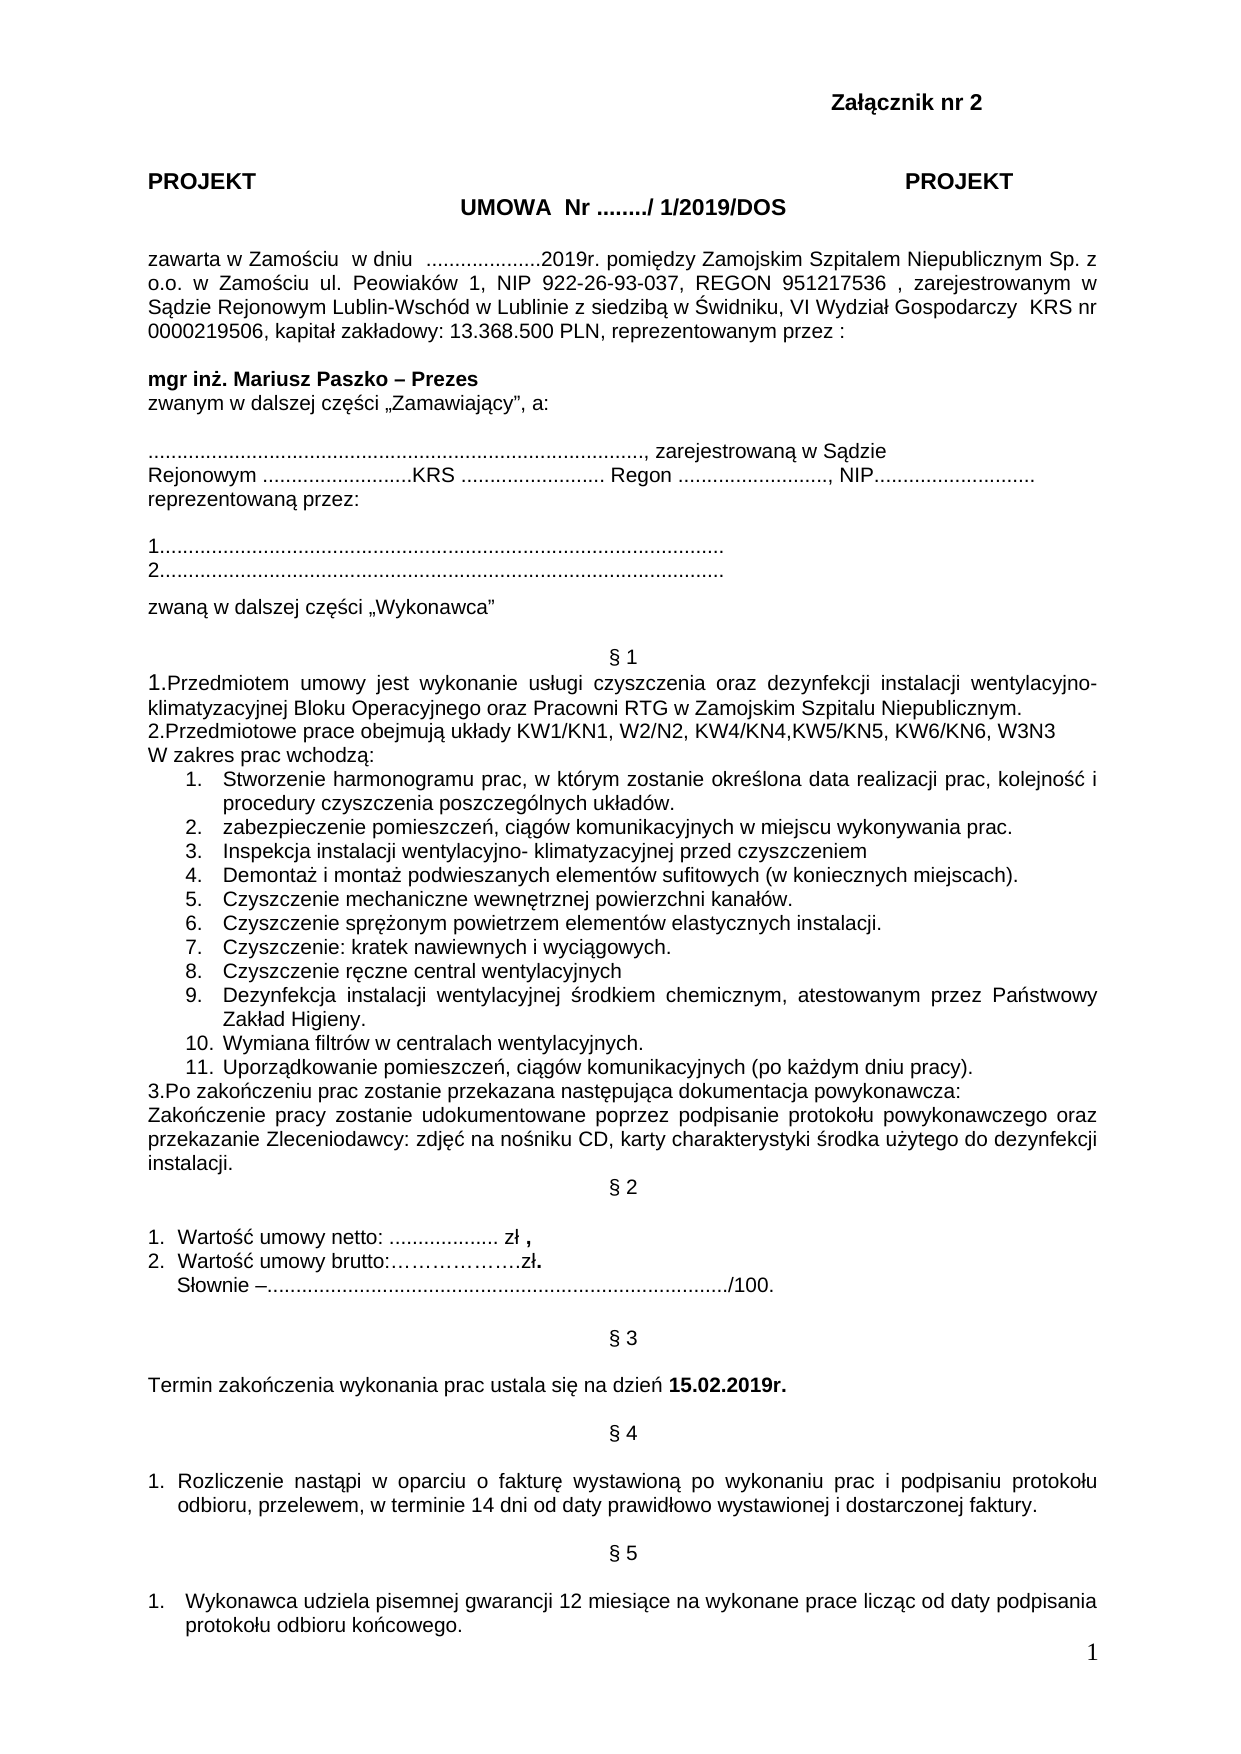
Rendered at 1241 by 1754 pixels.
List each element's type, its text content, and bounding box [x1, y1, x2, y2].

text zawarta w Zamościu w dniu ....................2019r. pomiędzy Zamojskim Szpitalem Niepublicznym Sp. z o.o. w Zamościu ul. Peowiaków 1, NIP 922-26-93-037, REGON 951217536 , zarejestrowanym w Sądzie Rejonowym Lublin-Wschód w Lublinie z siedzibą w Świdniku, VI Wydział Gospodarczy KRS nr 0000219506, kapitał zakładowy: 13.368.500 PLN, reprezentowanym przez : [148, 247, 1098, 343]
text zwaną w dalszej części „Wykonawca” [148, 595, 1098, 619]
text 2.Przedmiotowe prace obejmują układy KW1/KN1, W2/N2, KW4/KN4,KW5/KN5, KW6/KN6, W3N3 [148, 719, 1098, 743]
list Uporządkowanie pomieszczeń, ciągów komunikacyjnych (po każdym dniu pracy). [185, 1055, 1098, 1079]
list zabezpieczenie pomieszczeń, ciągów komunikacyjnych w miejscu wykonywania prac. [185, 815, 1098, 839]
text 3.Po zakończeniu prac zostanie przekazana następująca dokumentacja powykonawcza: [148, 1079, 1098, 1103]
title Załącznik nr 2 [148, 89, 1098, 115]
text 1.Przedmiotem umowy jest wykonanie usługi czyszczenia oraz dezynfekcji instalacji wentylacyjno- klimatyzacyjnej Bloku Operacyjnego oraz Pracowni RTG w Zamojskim Szpitalu Niepublicznym. [148, 669, 1098, 719]
text zwanym w dalszej części „Zamawiający”, a: [148, 391, 1098, 414]
list Stworzenie harmonogramu prac, w którym zostanie określona data realizacji prac, kolejność i procedury czyszczenia poszczególnych układów. [185, 767, 1098, 815]
list Rozliczenie nastąpi w oparciu o fakturę wystawioną po wykonaniu prac i podpisaniu protokołu odbioru, przelewem, w terminie 14 dni od daty prawidłowo wystawionej i dostarczonej faktury. [148, 1469, 1098, 1517]
text mgr inż. Mariusz Paszko – Prezes [148, 367, 1098, 391]
text 2.................................................................................................. [148, 558, 1098, 582]
text Słownie –................................................................................/100. [148, 1273, 1098, 1297]
list Czyszczenie mechaniczne wewnętrznej powierzchni kanałów. [185, 887, 1098, 911]
list Wykonawca udziela pisemnej gwarancji 12 miesiące na wykonane prace licząc od daty podpisania protokołu odbioru końcowego. [148, 1589, 1098, 1637]
text § 5 [148, 1541, 1098, 1565]
text § 3 [148, 1325, 1098, 1349]
text UMOWA Nr ......../ 1/2019/DOS [148, 194, 1098, 220]
list Wartość umowy brutto:……………….zł. [148, 1249, 1098, 1273]
list Demontaż i montaż podwieszanych elementów sufitowych (w koniecznych miejscach). [185, 863, 1098, 887]
text Termin zakończenia wykonania prac ustala się na dzień 15.02.2019r. [148, 1373, 1098, 1397]
text ......................................................................................, zarejestrowaną w Sądzie Rejonowym ..........................KRS ......................... Regon .........................., NIP............................ reprezentowaną przez: [148, 438, 1098, 510]
list Inspekcja instalacji wentylacyjno- klimatyzacyjnej przed czyszczeniem [185, 839, 1098, 863]
list Wartość umowy netto: ................... zł , [148, 1225, 1098, 1249]
list Czyszczenie sprężonym powietrzem elementów elastycznych instalacji. [185, 911, 1098, 935]
text 1.................................................................................................. [148, 534, 1098, 558]
list Czyszczenie: kratek nawiewnych i wyciągowych. [185, 935, 1098, 959]
text § 2 [148, 1174, 1098, 1198]
text § 1 [148, 645, 1098, 669]
text PROJEKT PROJEKT [148, 168, 1098, 194]
text Zakończenie pracy zostanie udokumentowane poprzez podpisanie protokołu powykonawczego oraz przekazanie Zleceniodawcy: zdjęć na nośniku CD, karty charakterystyki środka użytego do dezynfekcji instalacji. [148, 1103, 1098, 1174]
list Wymiana filtrów w centralach wentylacyjnych. [185, 1031, 1098, 1055]
list Czyszczenie ręczne central wentylacyjnych [185, 959, 1098, 983]
list Dezynfekcja instalacji wentylacyjnej środkiem chemicznym, atestowanym przez Państwowy Zakład Higieny. [185, 983, 1098, 1031]
text § 4 [148, 1421, 1098, 1445]
text W zakres prac wchodzą: [148, 743, 1098, 767]
